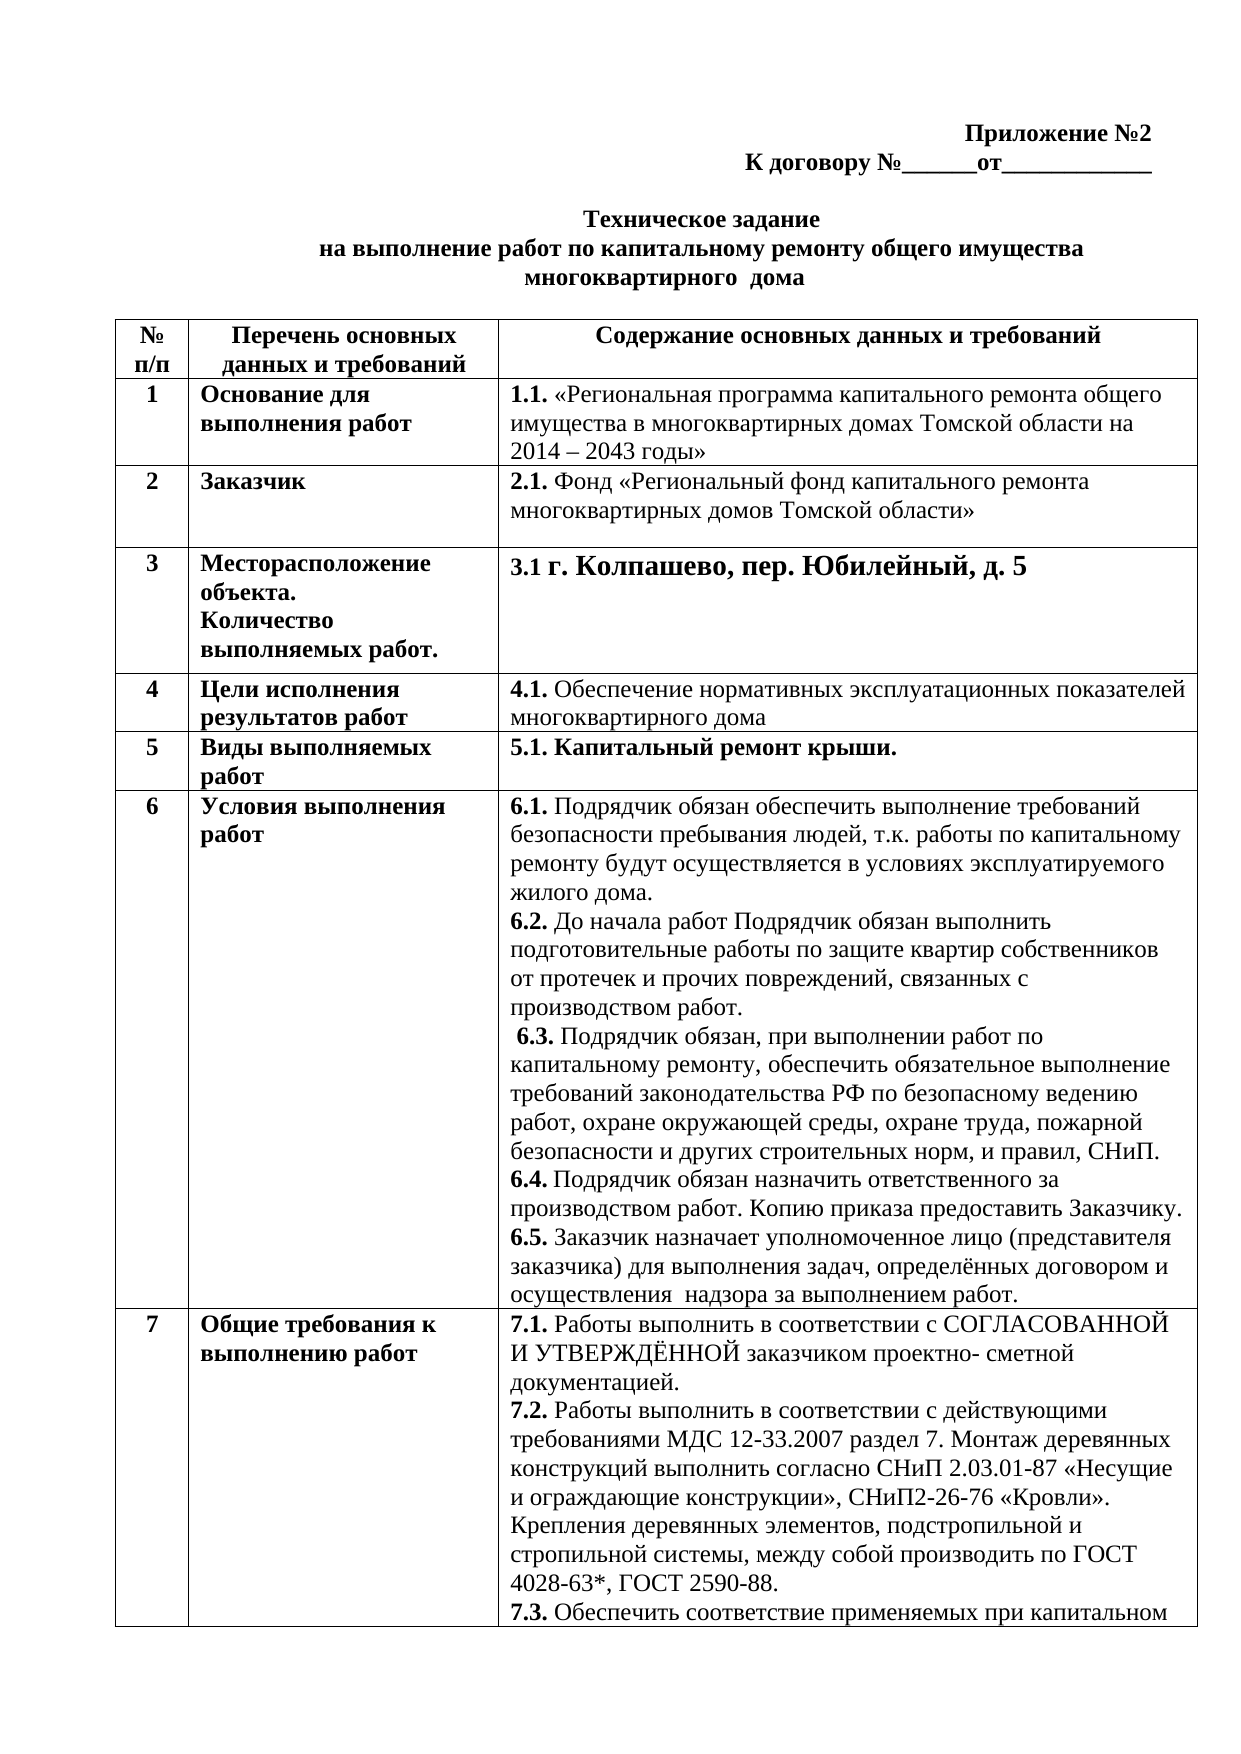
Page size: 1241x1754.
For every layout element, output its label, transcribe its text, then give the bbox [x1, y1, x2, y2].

table_header Содержание основных данных и требований [499, 320, 1197, 378]
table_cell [499, 1309, 1197, 1626]
text Приложение №2 [177, 118, 1152, 147]
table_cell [189, 1309, 498, 1626]
table_cell 4 [116, 674, 188, 731]
table_cell 1.1. «Региональная программа капитального ремонта общего имущества в многоквартирных домах Томской области на 2014 – 2043 годы» [499, 379, 1197, 465]
table_cell 7 [116, 1309, 188, 1626]
table_cell Месторасположение объекта. Количество выполняемых работ. [189, 548, 498, 673]
table_cell Заказчик [189, 466, 498, 547]
table_cell 5 [116, 732, 188, 790]
text К договору №______от____________ [177, 147, 1152, 176]
table_header № п/п [116, 320, 188, 378]
table_cell 2 [116, 466, 188, 547]
table_cell Условия выполнения работ [189, 791, 498, 1308]
table_cell 6.1. Подрядчик обязан обеспечить выполнение требований безопасности пребывания людей, т.к. работы по капитальному ремонту будут осуществляется в условиях эксплуатируемого жилого дома. 6.2. До начала работ Подрядчик обязан выполнить подготовительные работы по защите квартир собственников от протечек и прочих повреждений, связанных с производством работ. 6.3. Подрядчик обязан, при выполнении работ по капитальному ремонту, обеспечить обязательное выполнение требований законодательства РФ по безопасному ведению работ, охране окружающей среды, охране труда, пожарной безопасности и других строительных норм, и правил, СНиП. 6.4. Подрядчик обязан назначить ответственного за производством работ. Копию приказа предоставить Заказчику. 6.5. Заказчик назначает уполномоченное лицо (представителя заказчика) для выполнения задач, определённых договором и осуществления надзора за выполнением работ. [499, 791, 1197, 1308]
table_cell 3.1 г. Колпашево, пер. Юбилейный, д. 5 [499, 548, 1197, 673]
table_cell 4.1. Обеспечение нормативных эксплуатационных показателей многоквартирного дома [499, 674, 1197, 731]
table_cell Виды выполняемых работ [189, 732, 498, 790]
table_cell Основание для выполнения работ [189, 379, 498, 465]
table_cell 2.1. Фонд «Региональный фонд капитального ремонта многоквартирных домов Томской области» [499, 466, 1197, 547]
table_cell 5.1. Капитальный ремонт крыши. [499, 732, 1197, 790]
table_cell 6 [116, 791, 188, 1308]
table_header Перечень основных данных и требований [189, 320, 498, 378]
table_cell 3 [116, 548, 188, 673]
text Техническое задание [177, 204, 1152, 233]
text на выполнение работ по капитальному ремонту общего имущества многоквартирного дома [177, 233, 1152, 291]
table_cell 1 [116, 379, 188, 465]
table_cell Цели исполнения результатов работ [189, 674, 498, 731]
